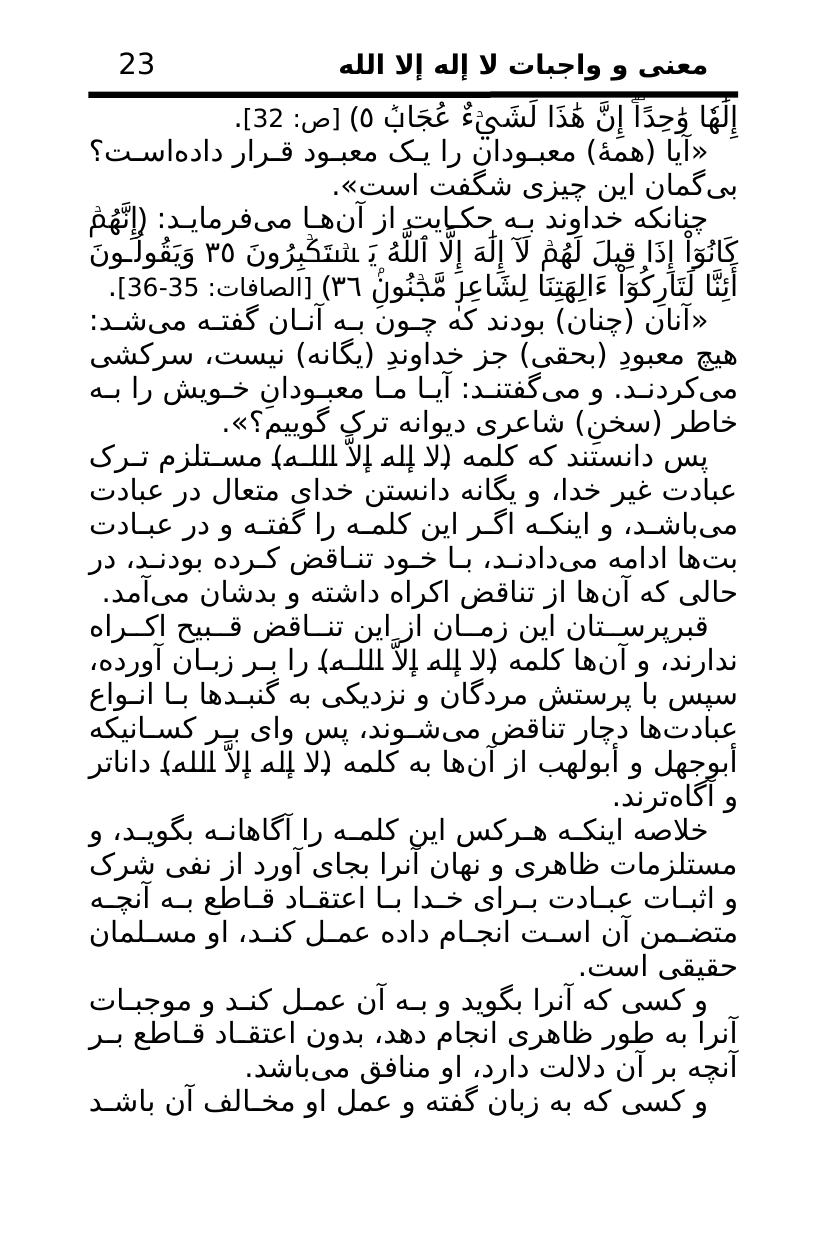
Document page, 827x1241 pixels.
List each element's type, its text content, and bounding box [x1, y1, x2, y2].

text قبرپرستان این زمان از این تناقض قبیح اکراه ندارند، و آن‌ها کلمه (لا إله إلاَّ الله) را بر زبان آورده، سپس با پرستش مردگان و نزدیکی به گنبدها با انواع عبادت‌ها دچار تناقض مى‌شوند، پس وای بر کسانیکه أبوجهل و أبولهب از آن‌ها به کلمه (لا إله إلاَّ الله) داناتر و آگاه‌ترند. [89, 609, 738, 813]
text چنانکه خداوند به حکایت از آن‌ها مى‌فرماید: ﴿إِنَّهُمۡ كَانُوٓاْ إِذَا قِيلَ لَهُمۡ لَآ إِلَٰهَ إِلَّا ٱللَّهُ يَسۡتَكۡبِرُونَ ٣٥ وَيَقُولُونَ أَئِنَّا لَتَارِكُوٓاْ ءَالِهَتِنَا لِشَاعِرٖ مَّجۡنُونِۢ ٣٦﴾ [الصافات: 35-36]. [89, 202, 738, 304]
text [89, 100, 738, 134]
text و کسی که آنرا بگوید و به آن عمل کند و موجبات آنرا به طور ظاهری انجام دهد، بدون اعتقاد قاطع بر آنچه بر آن دلالت دارد، او منافق مى‌باشد. [89, 983, 738, 1085]
text «آنان (چنان) بودند که چون به آنان گفته مى‌شد: هیچ معبودِ (بحقی) جز خداوندِ (یگانه) نیست، سرکشی مى‌کردند. و مى‌گفتند: آیا ما معبودانِ خویش را به خاطر (سخنِ) شاعری دیوانه ترک گوییم؟». [89, 304, 738, 439]
text پس دانستند که کلمه (لا إله إلاَّ الله) مستلزم ترک عبادت غیر خدا، و یگانه دانستن خدای متعال در عبادت مى‌باشد، و اینکه اگر این کلمه را گفته و در عبادت بت‌ها ادامه مى‌دادند، با خود تناقض کرده بودند، در حالی که آن‌ها از تناقض اکراه داشته و بدشان مى‌آمد. [89, 439, 738, 609]
text خلاصه اینکه هرکس این کلمه را آگاهانه بگوید، و مستلزمات ظاهری و نهان آنرا بجای آورد از نفی شرک و اثبات عبادت برای خدا با اعتقاد قاطع به آنچه متضمن آن است انجام داده عمل کند، او مسلمان حقیقی است. [89, 813, 738, 983]
text «آیا (همۀ) معبودان را یک معبود قرار داده‌است؟ بى‌گمان این چیزی شگفت است». [89, 134, 738, 202]
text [89, 1085, 738, 1119]
